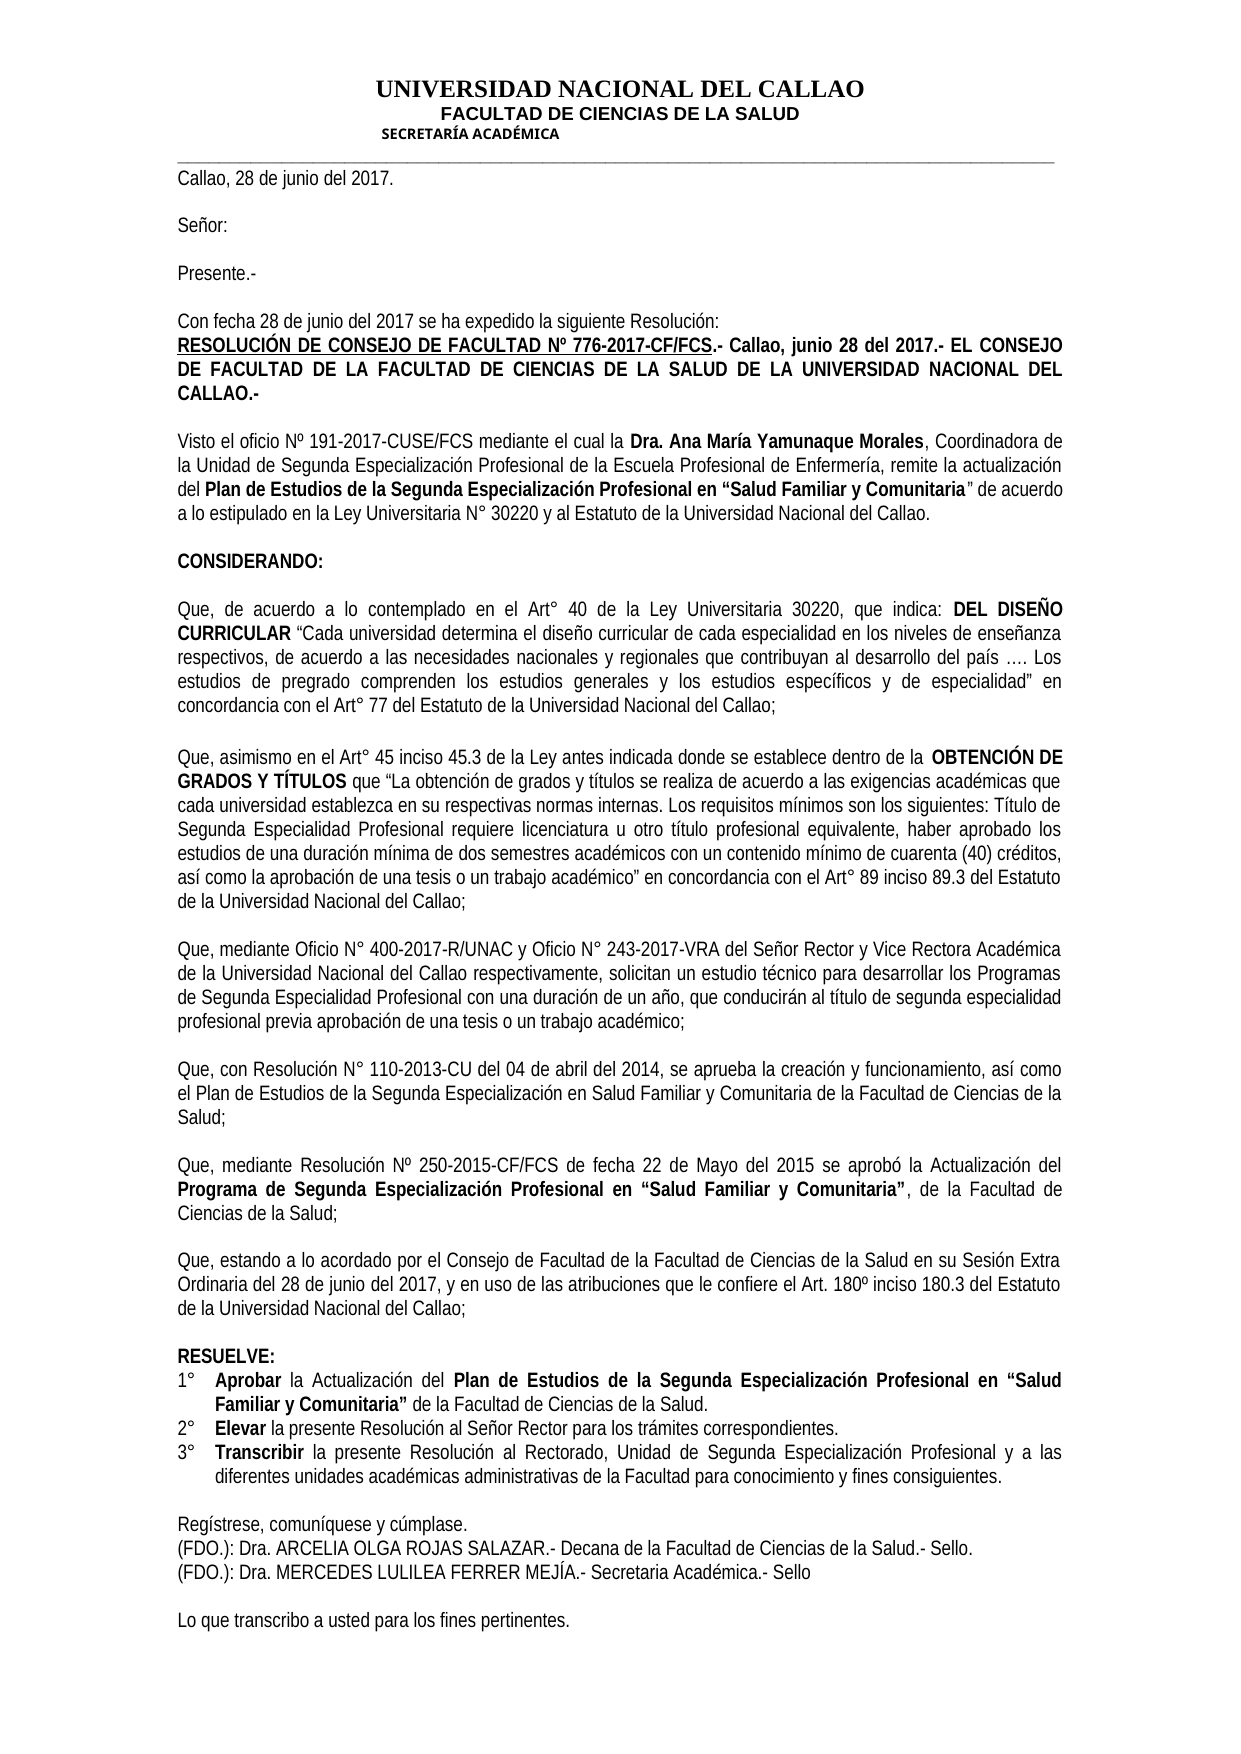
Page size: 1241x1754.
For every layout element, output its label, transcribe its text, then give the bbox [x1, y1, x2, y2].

text 2° Elevar la presente Resolución al Señor Rector para los trámites correspondientes. [177, 1416, 1063, 1440]
text Lo que transcribo a usted para los fines pertinentes. [177, 1608, 1063, 1632]
text (FDO.): Dra. MERCEDES LULILEA FERRER MEJÍA.- Secretaria Académica.- Sello [177, 1560, 1063, 1584]
text Regístrese, comuníquese y cúmplase. [177, 1512, 1063, 1536]
text (FDO.): Dra. ARCELIA OLGA ROJAS SALAZAR.- Decana de la Facultad de Ciencias de la Salud.- Sello. [177, 1536, 1063, 1560]
text Visto el oficio Nº 191-2017-CUSE/FCS mediante el cual la Dra. Ana María Yamunaque Morales, Coordinadora de la Unidad de Segunda Especialización Profesional de la Escuela Profesional de Enfermería, remite la actualización del Plan de Estudios de la Segunda Especialización Profesional en “Salud Familiar y Comunitaria” de acuerdo a lo estipulado en la Ley Universitaria N° 30220 y al Estatuto de la Universidad Nacional del Callao. [177, 429, 1063, 525]
text Que, estando a lo acordado por el Consejo de Facultad de la Facultad de Ciencias de la Salud en su Sesión Extra Ordinaria del 28 de junio del 2017, y en uso de las atribuciones que le confiere el Art. 180º inciso 180.3 del Estatuto de la Universidad Nacional del Callao; [177, 1248, 1063, 1320]
text CONSIDERANDO: [177, 549, 1063, 573]
text Que, de acuerdo a lo contemplado en el Art° 40 de la Ley Universitaria 30220, que indica: DEL DISEÑO CURRICULAR “Cada universidad determina el diseño curricular de cada especialidad en los niveles de enseñanza respectivos, de acuerdo a las necesidades nacionales y regionales que contribuyan al desarrollo del país …. Los estudios de pregrado comprenden los estudios generales y los estudios específicos y de especialidad” en concordancia con el Art° 77 del Estatuto de la Universidad Nacional del Callao; [177, 597, 1063, 717]
text Presente.- [177, 261, 1063, 285]
text Que, mediante Resolución Nº 250-2015-CF/FCS de fecha 22 de Mayo del 2015 se aprobó la Actualización del Programa de Segunda Especialización Profesional en “Salud Familiar y Comunitaria”, de la Facultad de Ciencias de la Salud; [177, 1153, 1063, 1224]
text RESUELVE: [177, 1344, 1063, 1368]
text RESOLUCIÓN DE consejo de facultad Nº 776-2017-CF/FCS.- Callao, junio 28 del 2017.- EL consejo de facultad DE LA FACULTAD DE CIENCIAS DE LA SALUD DE LA UNIVERSIDAD NACIONAL DEL CALLAO.- [177, 333, 1063, 405]
text Que, con Resolución N° 110-2013-CU del 04 de abril del 2014, se aprueba la creación y funcionamiento, así como el Plan de Estudios de la Segunda Especialización en Salud Familiar y Comunitaria de la Facultad de Ciencias de la Salud; [177, 1057, 1063, 1129]
text Que, mediante Oficio N° 400-2017-R/UNAC y Oficio N° 243-2017-VRA del Señor Rector y Vice Rectora Académica de la Universidad Nacional del Callao respectivamente, solicitan un estudio técnico para desarrollar los Programas de Segunda Especialidad Profesional con una duración de un año, que conducirán al título de segunda especialidad profesional previa aprobación de una tesis o un trabajo académico; [177, 937, 1063, 1033]
text 3° Transcribir la presente Resolución al Rectorado, Unidad de Segunda Especialización Profesional y a las diferentes unidades académicas administrativas de la Facultad para conocimiento y fines consiguientes. [177, 1440, 1063, 1488]
text 1° Aprobar la Actualización del Plan de Estudios de la Segunda Especialización Profesional en “Salud Familiar y Comunitaria” de la Facultad de Ciencias de la Salud. [177, 1368, 1063, 1416]
text Que, asimismo en el Art° 45 inciso 45.3 de la Ley antes indicada donde se establece dentro de la OBTENCIÓN DE GRADOS Y TÍTULOS que “La obtención de grados y títulos se realiza de acuerdo a las exigencias académicas que cada universidad establezca en su respectivas normas internas. Los requisitos mínimos son los siguientes: Título de Segunda Especialidad Profesional requiere licenciatura u otro título profesional equivalente, haber aprobado los estudios de una duración mínima de dos semestres académicos con un contenido mínimo de cuarenta (40) créditos, así como la aprobación de una tesis o un trabajo académico” en concordancia con el Art° 89 inciso 89.3 del Estatuto de la Universidad Nacional del Callao; [177, 745, 1063, 913]
text Señor: [177, 213, 1063, 237]
text Con fecha 28 de junio del 2017 se ha expedido la siguiente Resolución: [177, 309, 1063, 333]
text Callao, 28 de junio del 2017. [177, 166, 1063, 189]
